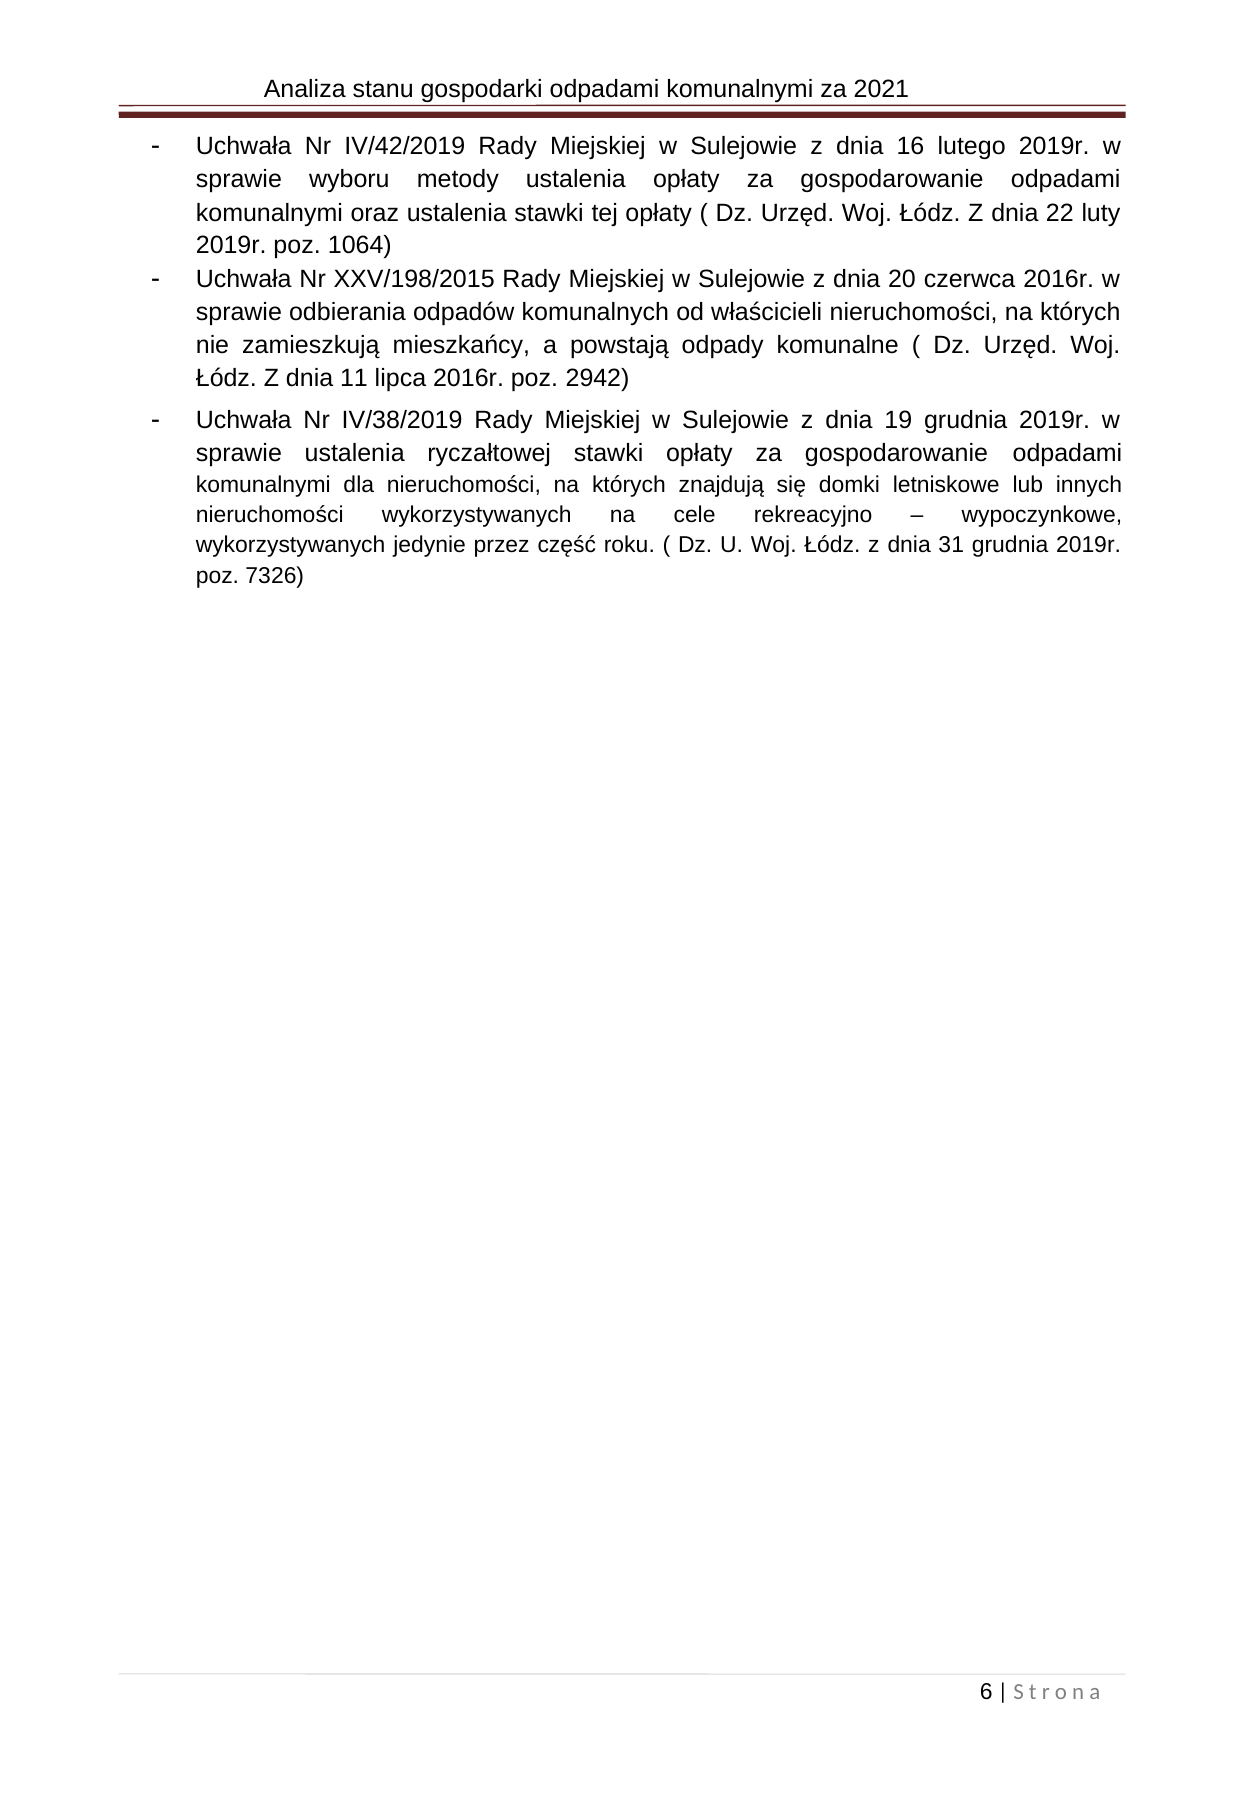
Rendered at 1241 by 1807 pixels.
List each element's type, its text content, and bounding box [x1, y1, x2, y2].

list Uchwała Nr IV/42/2019 Rady Miejskiej w Sulejowie z dnia 16 lutego 2019r. w sprawie wyboru metody ustalenia opłaty za gospodarowanie odpadami komunalnymi oraz ustalenia stawki tej opłaty ( Dz. Urzęd. Woj. Łódz. Z dnia 22 luty 2019r. poz. 1064) [151, 131, 1122, 259]
list Uchwała Nr XXV/198/2015 Rady Miejskiej w Sulejowie z dnia 20 czerwca 2016r. w sprawie odbierania odpadów komunalnych od właścicieli nieruchomości, na których nie zamieszkują mieszkańcy, a powstają odpady komunalne ( Dz. Urzęd. Woj. Łódz. Z dnia 11 lipca 2016r. poz. 2942) [151, 263, 1122, 391]
list Uchwała Nr IV/38/2019 Rady Miejskiej w Sulejowie z dnia 19 grudnia 2019r. w sprawie ustalenia ryczałtowej stawki opłaty za gospodarowanie odpadami komunalnymi dla nieruchomości, na których znajdują się domki letniskowe lub innych nieruchomości wykorzystywanych na cele rekreacyjno – wypoczynkowe, wykorzystywanych jedynie przez część roku. ( Dz. U. Woj. Łódz. z dnia 31 grudnia 2019r. poz. 7326) [151, 405, 1122, 588]
